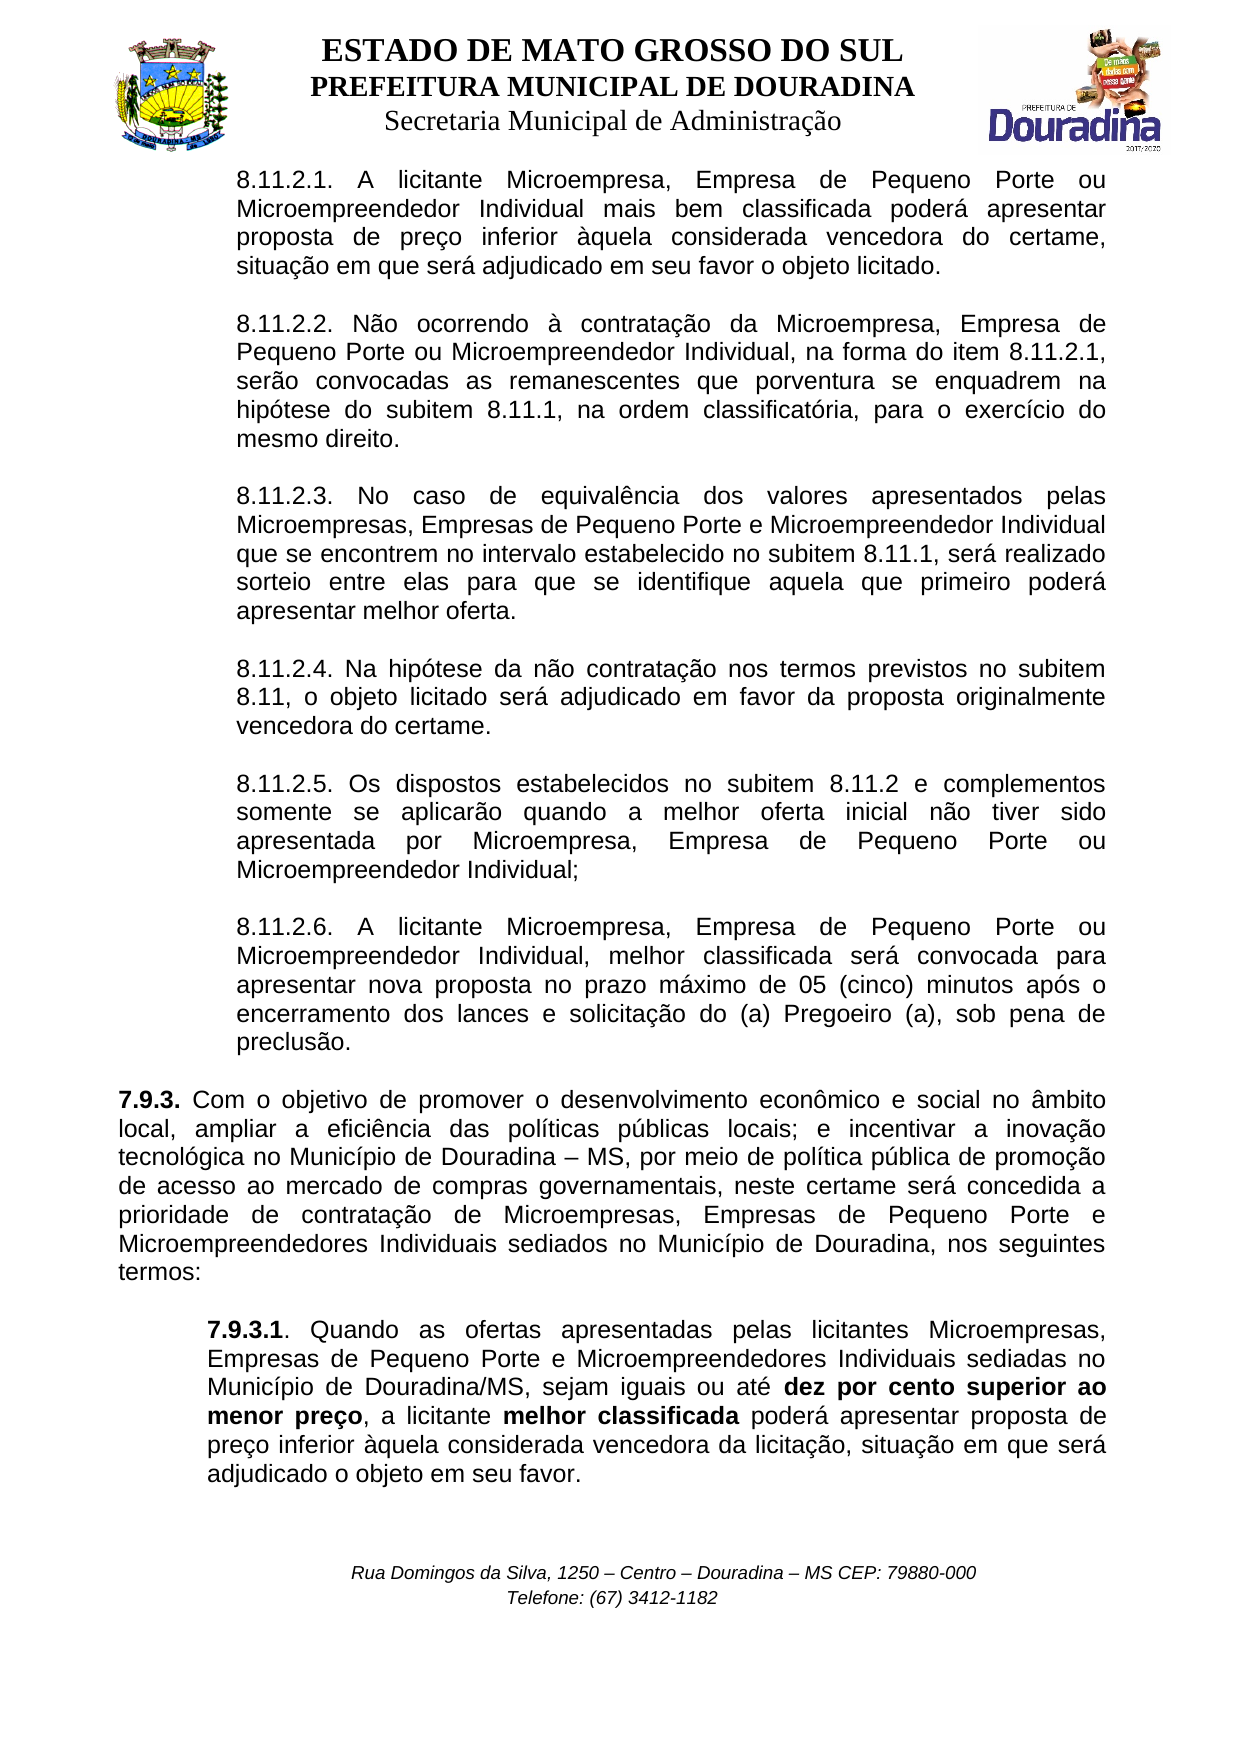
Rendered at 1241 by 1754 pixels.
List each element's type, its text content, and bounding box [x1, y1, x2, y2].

text 7.9.3.1. Quando as ofertas apresentadas pelas licitantes Microempresas, Empresas de Pequeno Porte e Microempreendedores Individuais sediadas no Município de Douradina/MS, sejam iguais ou até dez por cento superior ao menor preço, a licitante melhor classificada poderá apresentar proposta de preço inferior àquela considerada vencedora da licitação, situação em que será adjudicado o objeto em seu favor. [207, 1315, 1107, 1487]
picture [104, 25, 237, 162]
text 8.11.2.1. A licitante Microempresa, Empresa de Pequeno Porte ou Microempreendedor Individual mais bem classificada poderá apresentar proposta de preço inferior àquela considerada vencedora do certame, situação em que será adjudicado em seu favor o objeto licitado. [236, 165, 1107, 280]
text 7.9.3. Com o objetivo de promover o desenvolvimento econômico e social no âmbito local, ampliar a eficiência das políticas públicas locais; e incentivar a inovação tecnológica no Município de Douradina – MS, por meio de política pública de promoção de acesso ao mercado de compras governamentais, neste certame será concedida a prioridade de contratação de Microempresas, Empresas de Pequeno Porte e Microempreendedores Individuais sediados no Município de Douradina, nos seguintes termos: [118, 1085, 1107, 1286]
text 8.11.2.2. Não ocorrendo à contratação da Microempresa, Empresa de Pequeno Porte ou Microempreendedor Individual, na forma do item 8.11.2.1, serão convocadas as remanescentes que porventura se enquadrem na hipótese do subitem 8.11.1, na ordem classificatória, para o exercício do mesmo direito. [236, 309, 1107, 452]
picture [978, 25, 1171, 155]
text 8.11.2.3. No caso de equivalência dos valores apresentados pelas Microempresas, Empresas de Pequeno Porte e Microempreendedor Individual que se encontrem no intervalo estabelecido no subitem 8.11.1, será realizado sorteio entre elas para que se identifique aquela que primeiro poderá apresentar melhor oferta. [236, 481, 1107, 625]
text 8.11.2.4. Na hipótese da não contratação nos termos previstos no subitem 8.11, o objeto licitado será adjudicado em favor da proposta originalmente vencedora do certame. [236, 654, 1107, 740]
text 8.11.2.5. Os dispostos estabelecidos no subitem 8.11.2 e complementos somente se aplicarão quando a melhor oferta inicial não tiver sido apresentada por Microempresa, Empresa de Pequeno Porte ou Microempreendedor Individual; [236, 769, 1107, 884]
text 8.11.2.6. A licitante Microempresa, Empresa de Pequeno Porte ou Microempreendedor Individual, melhor classificada será convocada para apresentar nova proposta no prazo máximo de 05 (cinco) minutos após o encerramento dos lances e solicitação do (a) Pregoeiro (a), sob pena de preclusão. [236, 912, 1107, 1056]
